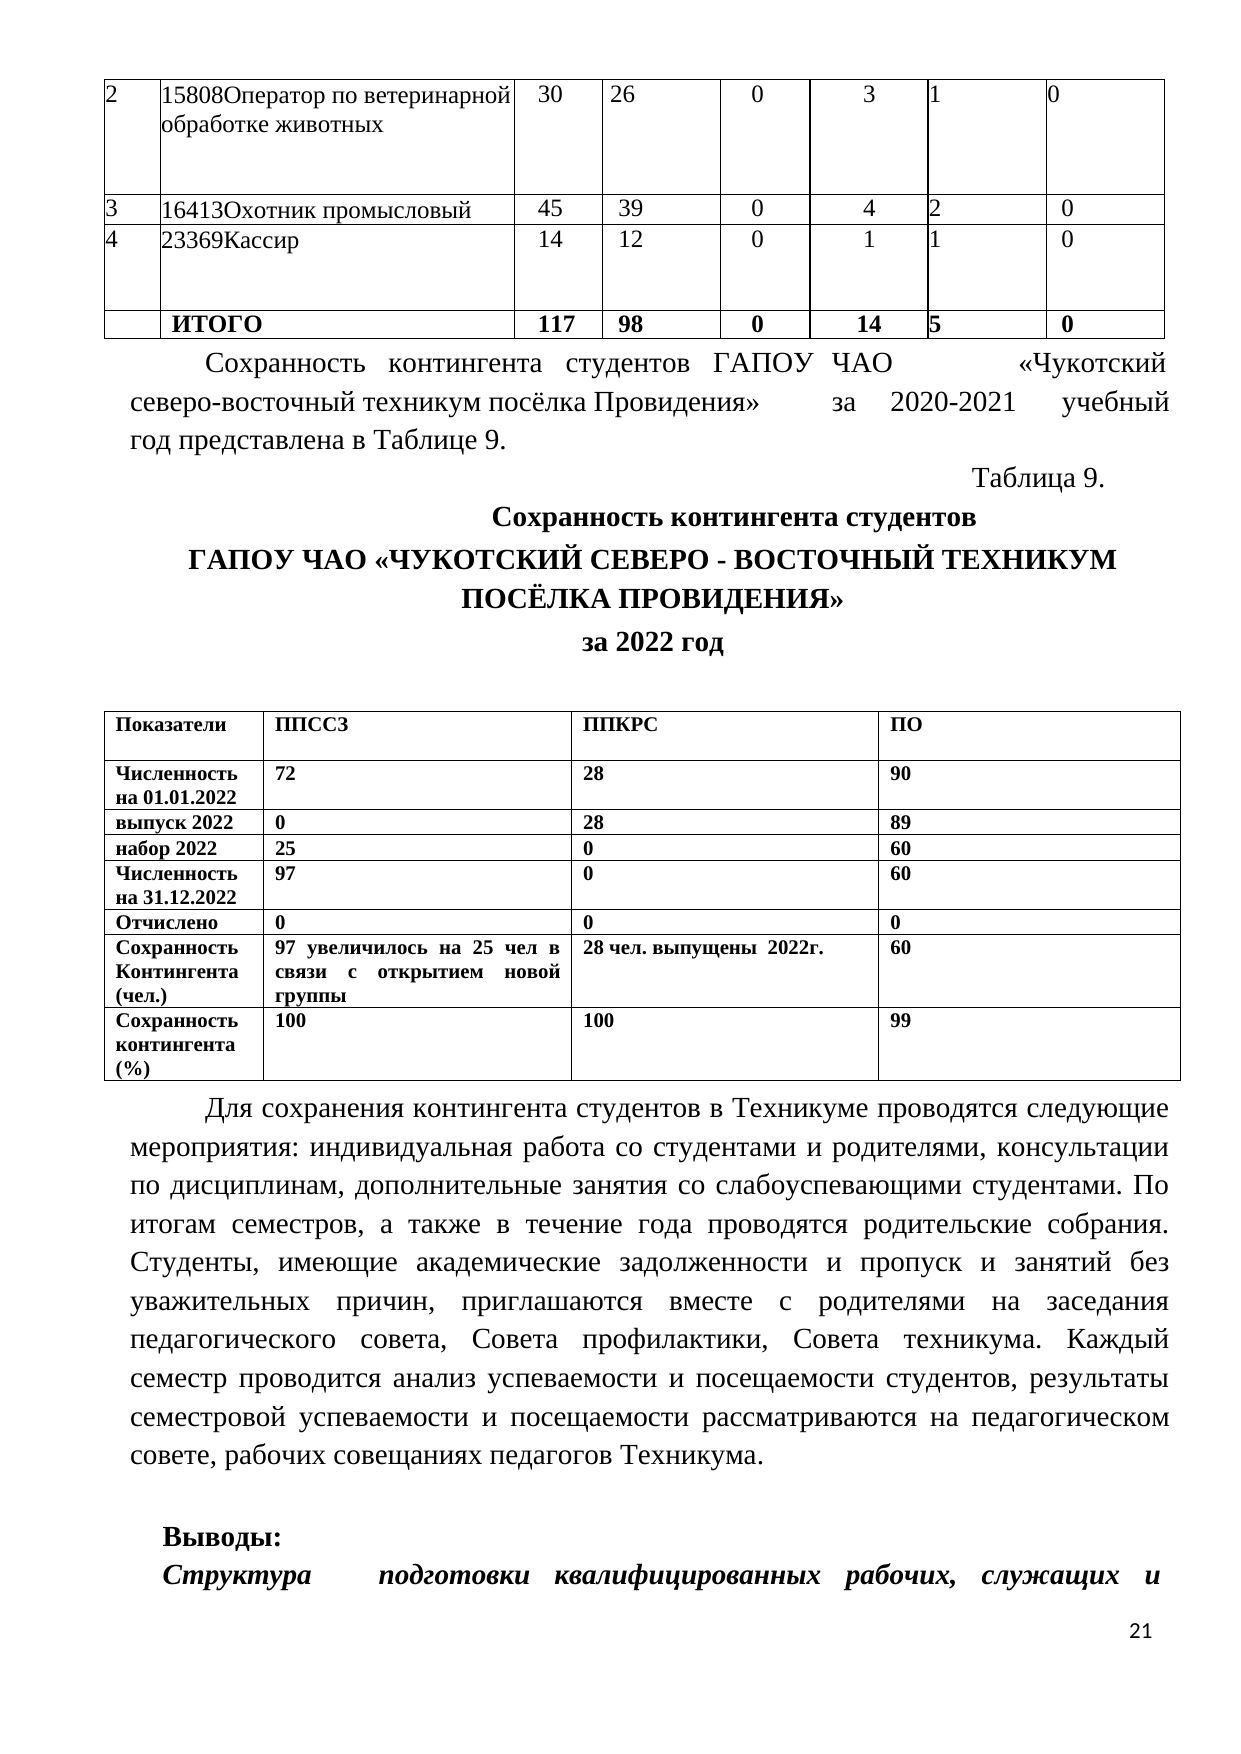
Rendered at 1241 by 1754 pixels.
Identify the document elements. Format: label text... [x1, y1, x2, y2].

table_cell 0 [721, 311, 809, 338]
table_cell 60 [879, 835, 1180, 859]
table_cell 60 [879, 861, 1180, 909]
table_cell 26 [603, 80, 720, 194]
table_cell 39 [603, 195, 720, 224]
text ГАПОУ ЧАО «ЧУКОТСКИЙ СЕВЕРО - ВОСТОЧНЫЙ ТЕХНИКУМ ПОСЁЛКА ПРОВИДЕНИЯ» [133, 542, 1172, 614]
table_cell 0 [264, 910, 571, 934]
table_cell 89 [879, 810, 1180, 834]
table_cell выпуск 2022 [105, 810, 263, 834]
table_cell Сохранность контингента (%) [105, 1008, 263, 1080]
table_cell 0 [572, 861, 878, 909]
text Сохранность контингента студентов [133, 499, 1172, 532]
table_cell 5 [929, 311, 1046, 338]
table_cell 45 [515, 195, 602, 224]
table_cell 25 [264, 835, 571, 859]
text Сохранность контингента студентов ГАПОУ ЧАО «Чукотский северо-восточный техникум посёлка Провидения» за 2020-2021 учебный год представлена в Таблице 9. [130, 345, 1169, 456]
text Таблица 9. [972, 461, 1181, 494]
text Выводы: [103, 1519, 1181, 1552]
table_cell Численность на 01.01.2022 [105, 761, 263, 809]
table_cell 16413Охотник промысловый [161, 195, 514, 224]
text Для сохранения контингента студентов в Техникуме проводятся следующие мероприятия: индивидуальная работа со студентами и родителями, консультации по дисциплинам, дополнительные занятия со слабоуспевающими студентами. По итогам семестров, а также в течение года проводятся родительские собрания. Студенты, имеющие академические задолженности и пропуск и занятий без уважительных причин, приглашаются вместе с родителями на заседания педагогического совета, Совета профилактики, Совета техникума. Каждый семестр проводится анализ успеваемости и посещаемости студентов, результаты семестровой успеваемости и посещаемости рассматриваются на педагогическом совете, рабочих совещаниях педагогов Техникума. [130, 1090, 1170, 1471]
table_cell 0 [721, 195, 809, 224]
table_header Показатели [105, 712, 263, 760]
table_cell Численность на 31.12.2022 [105, 861, 263, 909]
table_header ППКРС [572, 712, 878, 760]
table_cell 2 [105, 80, 160, 194]
table_cell [105, 311, 160, 338]
table_cell 4 [811, 195, 927, 224]
table_cell 1 [811, 225, 927, 310]
table_cell 3 [811, 80, 927, 194]
table_cell 1 [929, 225, 1046, 310]
table_cell 60 [879, 935, 1180, 1007]
table_cell 0 [1047, 311, 1164, 338]
table_cell 4 [105, 225, 160, 310]
table_cell Отчислено [105, 910, 263, 934]
table_cell 0 [264, 810, 571, 834]
table_cell 0 [1047, 195, 1164, 224]
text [103, 1557, 1181, 1591]
table_cell 90 [879, 761, 1180, 809]
table_cell 0 [572, 835, 878, 859]
table_cell Сохранность Контингента (чел.) [105, 935, 263, 1007]
table_cell 99 [879, 1008, 1180, 1080]
table_cell 97 [264, 861, 571, 909]
table_cell 28 [572, 810, 878, 834]
table_cell 15808Оператор по ветеринарной обработке животных [161, 80, 514, 194]
table_cell 28 [572, 761, 878, 809]
table_cell 0 [1047, 80, 1164, 194]
table_cell ИТОГО [161, 311, 514, 338]
table_cell 117 [515, 311, 602, 338]
table_cell 14 [515, 225, 602, 310]
table_cell 2 [929, 195, 1046, 224]
text за 2022 год [133, 624, 1172, 658]
table_cell 100 [264, 1008, 571, 1080]
table_header ПО [879, 712, 1180, 760]
table_cell 100 [572, 1008, 878, 1080]
table_cell набор 2022 [105, 835, 263, 859]
table_cell 0 [721, 225, 809, 310]
table_cell 14 [811, 311, 927, 338]
table_cell 28 чел. выпущены 2022г. [572, 935, 878, 1007]
table_cell 23369Кассир [161, 225, 514, 310]
table_cell 0 [1047, 225, 1164, 310]
table_cell 3 [105, 195, 160, 224]
table_cell 72 [264, 761, 571, 809]
table_cell 12 [603, 225, 720, 310]
table_cell 97 увеличилось на 25 чел в связи с открытием новой группы [264, 935, 571, 1007]
table_cell 0 [572, 910, 878, 934]
table_cell 98 [603, 311, 720, 338]
table_header ППССЗ [264, 712, 571, 760]
table_cell 0 [879, 910, 1180, 934]
table_cell 30 [515, 80, 602, 194]
table_cell 0 [721, 80, 809, 194]
table_cell 1 [929, 80, 1046, 194]
